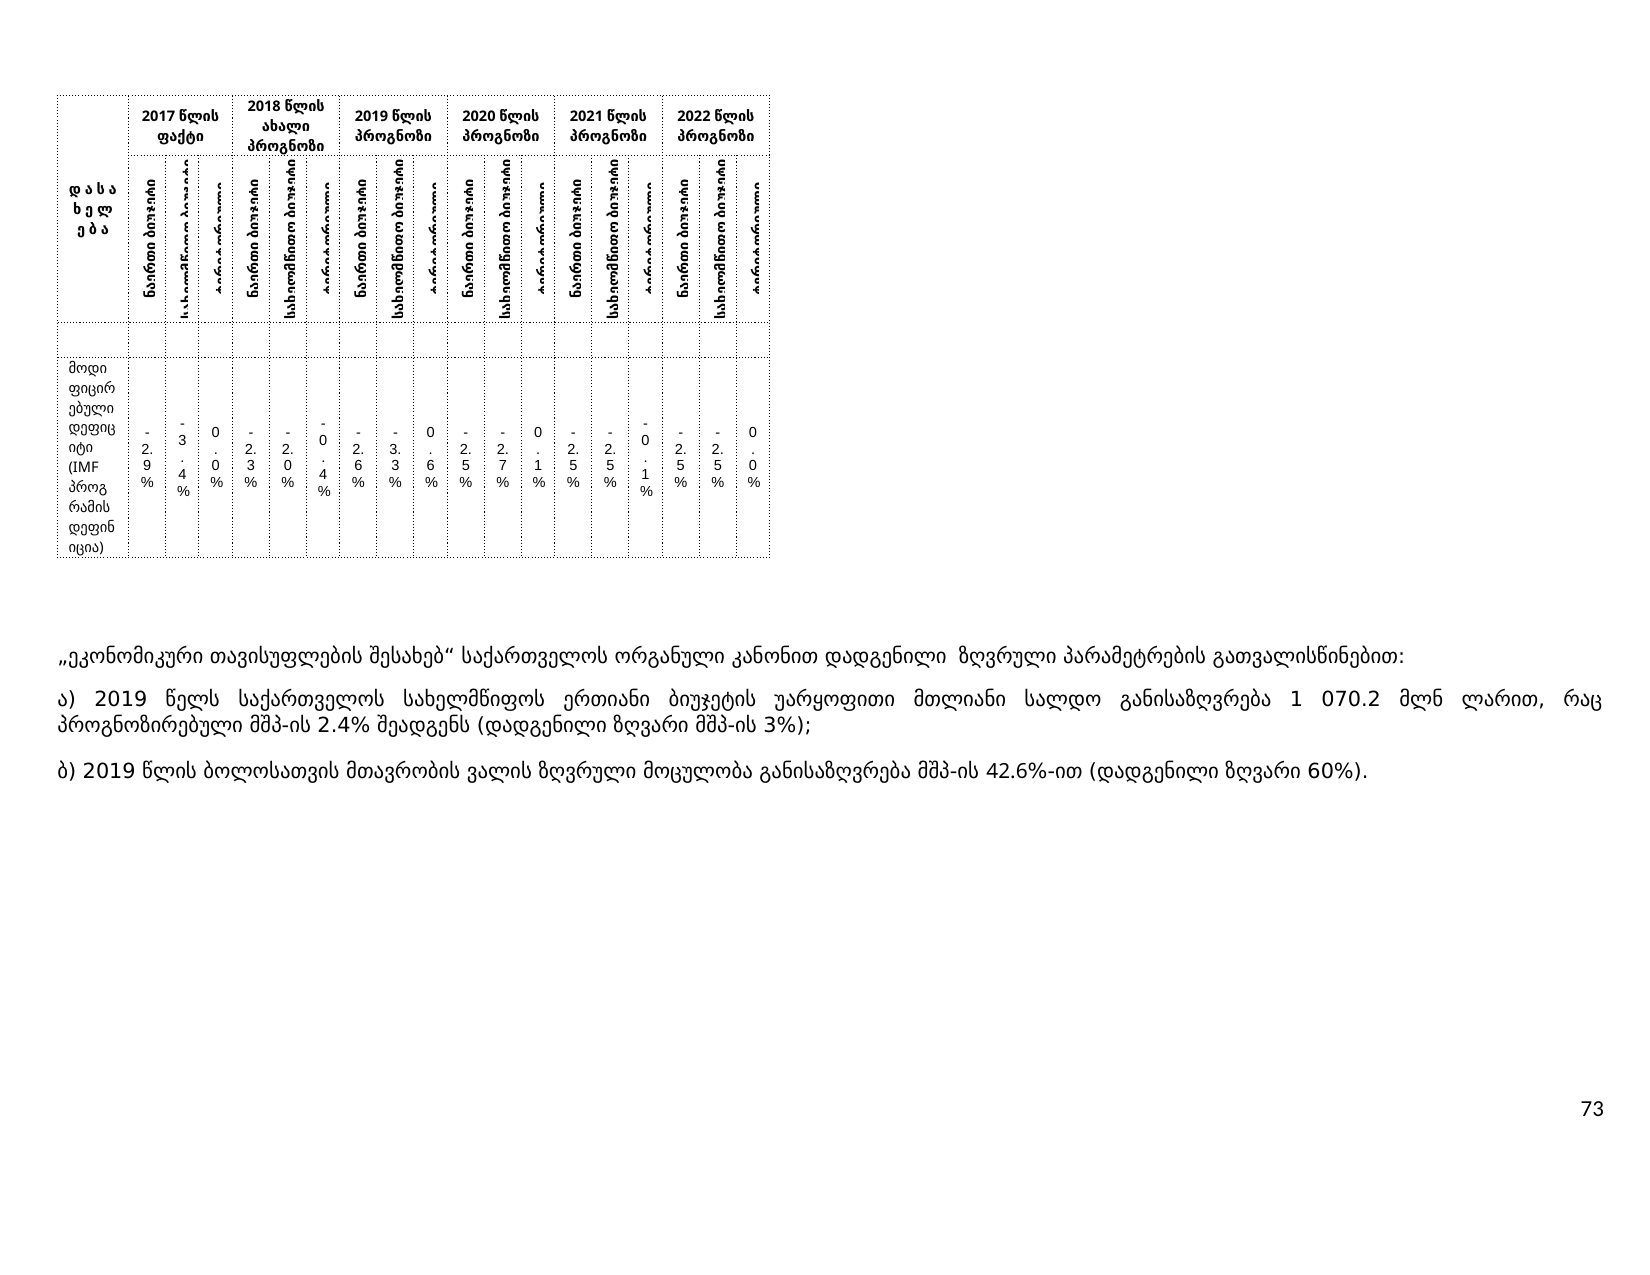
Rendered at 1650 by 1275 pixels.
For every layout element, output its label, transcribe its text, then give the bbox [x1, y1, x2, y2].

table_cell სახელმწიფო ბიუჯეტი [592, 155, 629, 322]
table_header 2017 წლის ფაქტი [129, 95, 232, 155]
text „ეკონომიკური თავისუფლების შესახებ“ საქართველოს ორგანული კანონით დადგენილი ზღვრული პარამეტრების გათვალისწინებით: [57, 644, 1603, 668]
table_cell სახელმწიფო ბიუჯეტი [699, 155, 736, 322]
table_cell სახელმწიფო ბიუჯეტი [484, 155, 521, 322]
text ბ) 2019 წლის ბოლოსათვის მთავრობის ვალის ზღვრული მოცულობა განისაზღვრება მშპ-ის 42.6%-ით (დადგენილი ზღვარი 60%). [57, 756, 1603, 784]
table_cell ნაერთი ბიუჯეტი [129, 155, 166, 322]
table_cell სახელმწიფო ბიუჯეტი [377, 155, 414, 322]
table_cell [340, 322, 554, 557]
table_cell სახელმწიფო ბიუჯეტი [166, 155, 199, 322]
table_header 2021 წლის პროგნოზი [555, 95, 662, 155]
table_cell ტერიტორიული ერთეულების ბიუჯეტები [521, 155, 554, 322]
table_header 2019 წლის პროგნოზი [340, 95, 447, 155]
table_header 2018 წლის ახალი პროგნოზი [232, 95, 339, 155]
table_cell ტერიტორიული ერთეულების ბიუჯეტები [306, 155, 339, 322]
table_cell ტერიტორიული ერთეულების ბიუჯეტები [414, 155, 447, 322]
table_cell ტერიტორიული ერთეულების ბიუჯეტები [736, 155, 769, 322]
table_cell ნაერთი ბიუჯეტი [447, 155, 484, 322]
table_cell ნაერთი ბიუჯეტი [662, 155, 699, 322]
table_cell ნაერთი ბიუჯეტი [340, 155, 377, 322]
table_cell ტერიტორიული ერთეულების ბიუჯეტები [629, 155, 662, 322]
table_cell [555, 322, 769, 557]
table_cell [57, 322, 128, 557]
table_header 2022 წლის პროგნოზი [662, 95, 769, 155]
table_cell ნაერთი ბიუჯეტი [232, 155, 269, 322]
table_cell სახელმწიფო ბიუჯეტი [269, 155, 306, 322]
table_header 2020 წლის პროგნოზი [447, 95, 554, 155]
text ა) 2019 წელს საქართველოს სახელმწიფოს ერთიანი ბიუჯეტის უარყოფითი მთლიანი სალდო განისაზღვრება 1 070.2 მლნ ლარით, რაც პროგნოზირებული მშპ-ის 2.4% შეადგენს (დადგენილი ზღვარი მშპ-ის 3%); [57, 687, 1603, 738]
table_cell ნაერთი ბიუჯეტი [555, 155, 592, 322]
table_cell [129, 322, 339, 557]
table_cell ტერიტორიული ერთეულების ბიუჯეტები [199, 155, 232, 322]
table_header დ ა ს ა ხ ე ლ ე ბ ა [57, 95, 128, 322]
